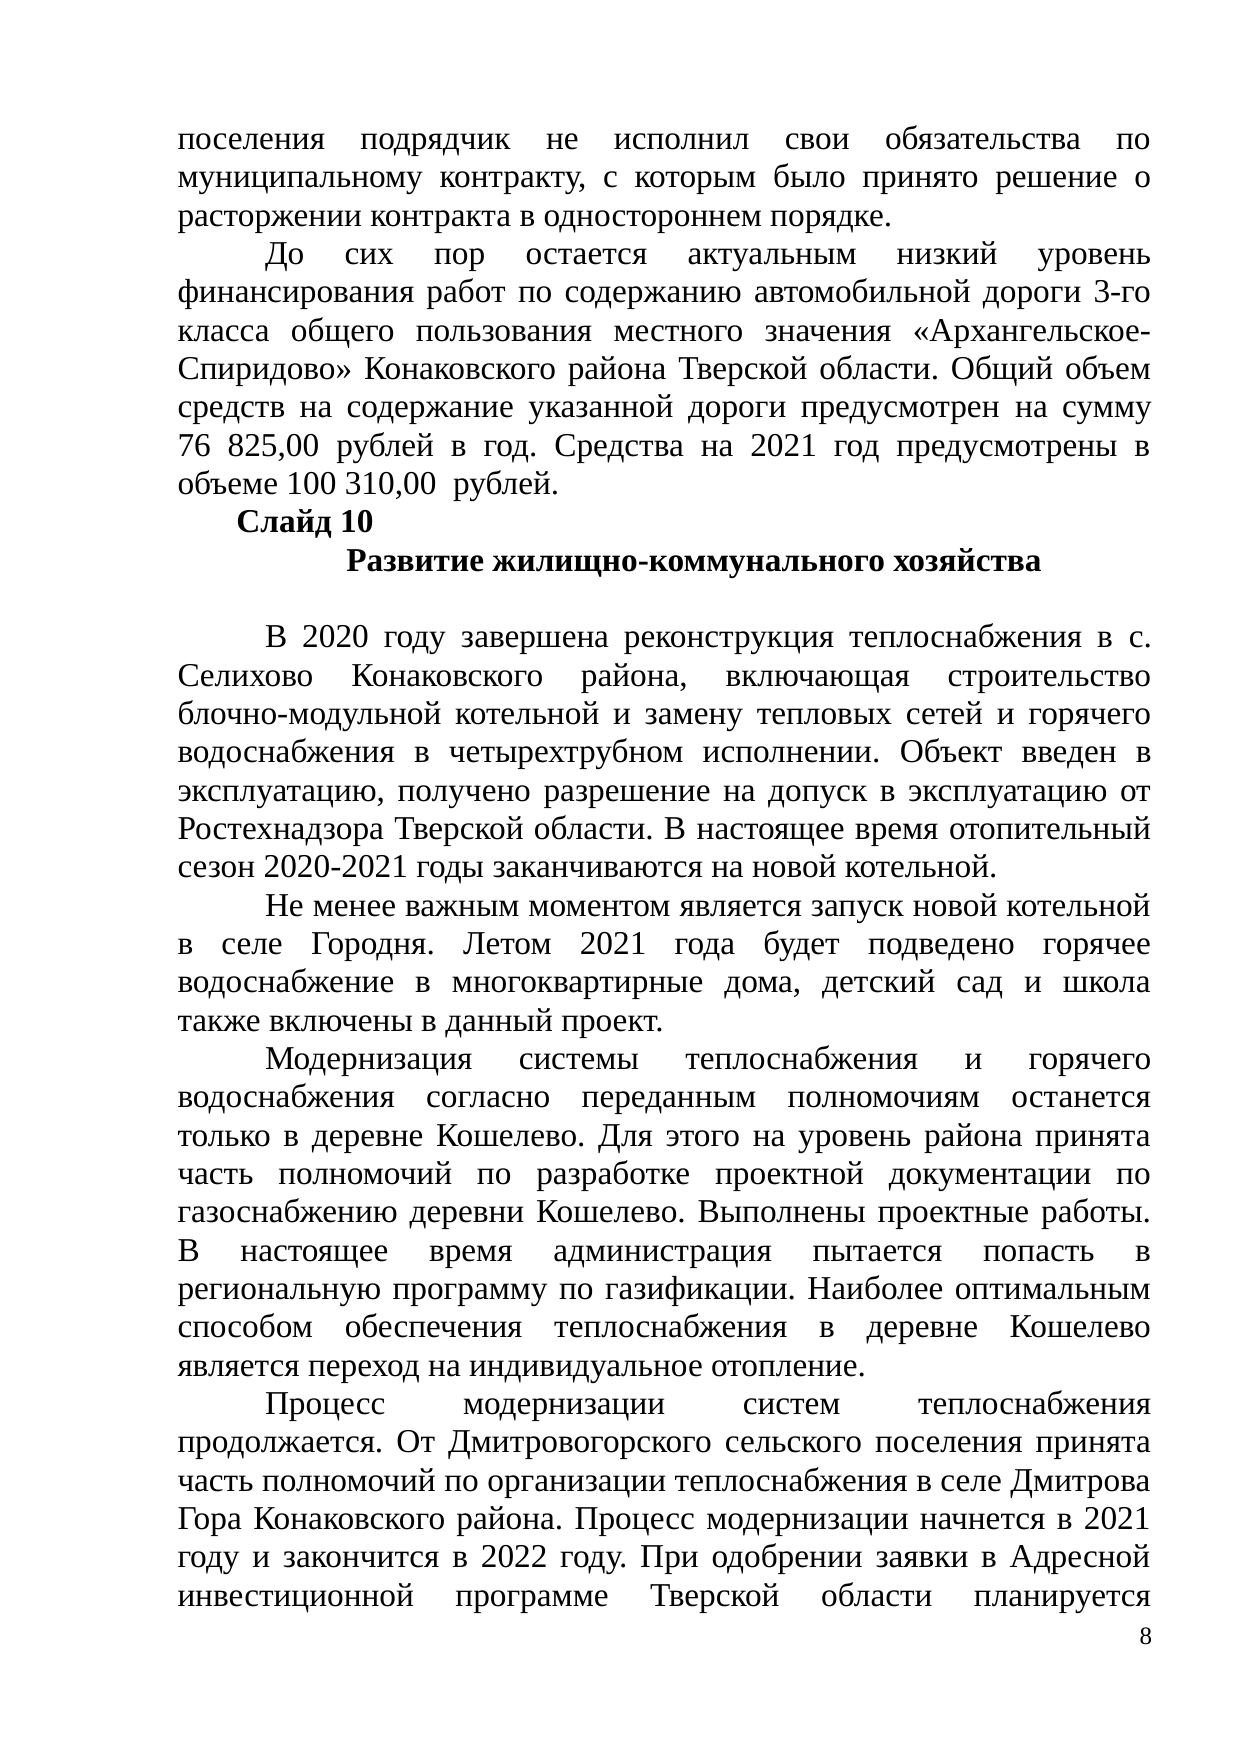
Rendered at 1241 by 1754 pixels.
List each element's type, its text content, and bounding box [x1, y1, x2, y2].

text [177, 118, 1152, 233]
text Развитие жилищно-коммунального хозяйства [177, 540, 1152, 578]
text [177, 1383, 1152, 1613]
text В 2020 году завершена реконструкция теплоснабжения в с. Селихово Конаковского района, включающая строительство блочно-модульной котельной и замену тепловых сетей и горячего водоснабжения в четырехтрубном исполнении. Объект введен в эксплуатацию, получено разрешение на допуск в эксплуатацию от Ростехнадзора Тверской области. В настоящее время отопительный сезон 2020-2021 годы заканчиваются на новой котельной. [177, 616, 1152, 885]
text Слайд 10 [177, 501, 1152, 540]
text До сих пор остается актуальным низкий уровень финансирования работ по содержанию автомобильной дороги 3-го класса общего пользования местного значения «Архангельское-Спиридово» Конаковского района Тверской области. Общий объем средств на содержание указанной дороги предусмотрен на сумму 76 825,00 рублей в год. Средства на 2021 год предусмотрены в объеме 100 310,00 рублей. [177, 233, 1152, 501]
text Модернизация системы теплоснабжения и горячего водоснабжения согласно переданным полномочиям останется только в деревне Кошелево. Для этого на уровень района принята часть полномочий по разработке проектной документации по газоснабжению деревни Кошелево. Выполнены проектные работы. В настоящее время администрация пытается попасть в региональную программу по газификации. Наиболее оптимальным способом обеспечения теплоснабжения в деревне Кошелево является переход на индивидуальное отопление. [177, 1038, 1152, 1383]
text Не менее важным моментом является запуск новой котельной в селе Городня. Летом 2021 года будет подведено горячее водоснабжение в многоквартирные дома, детский сад и школа также включены в данный проект. [177, 885, 1152, 1038]
